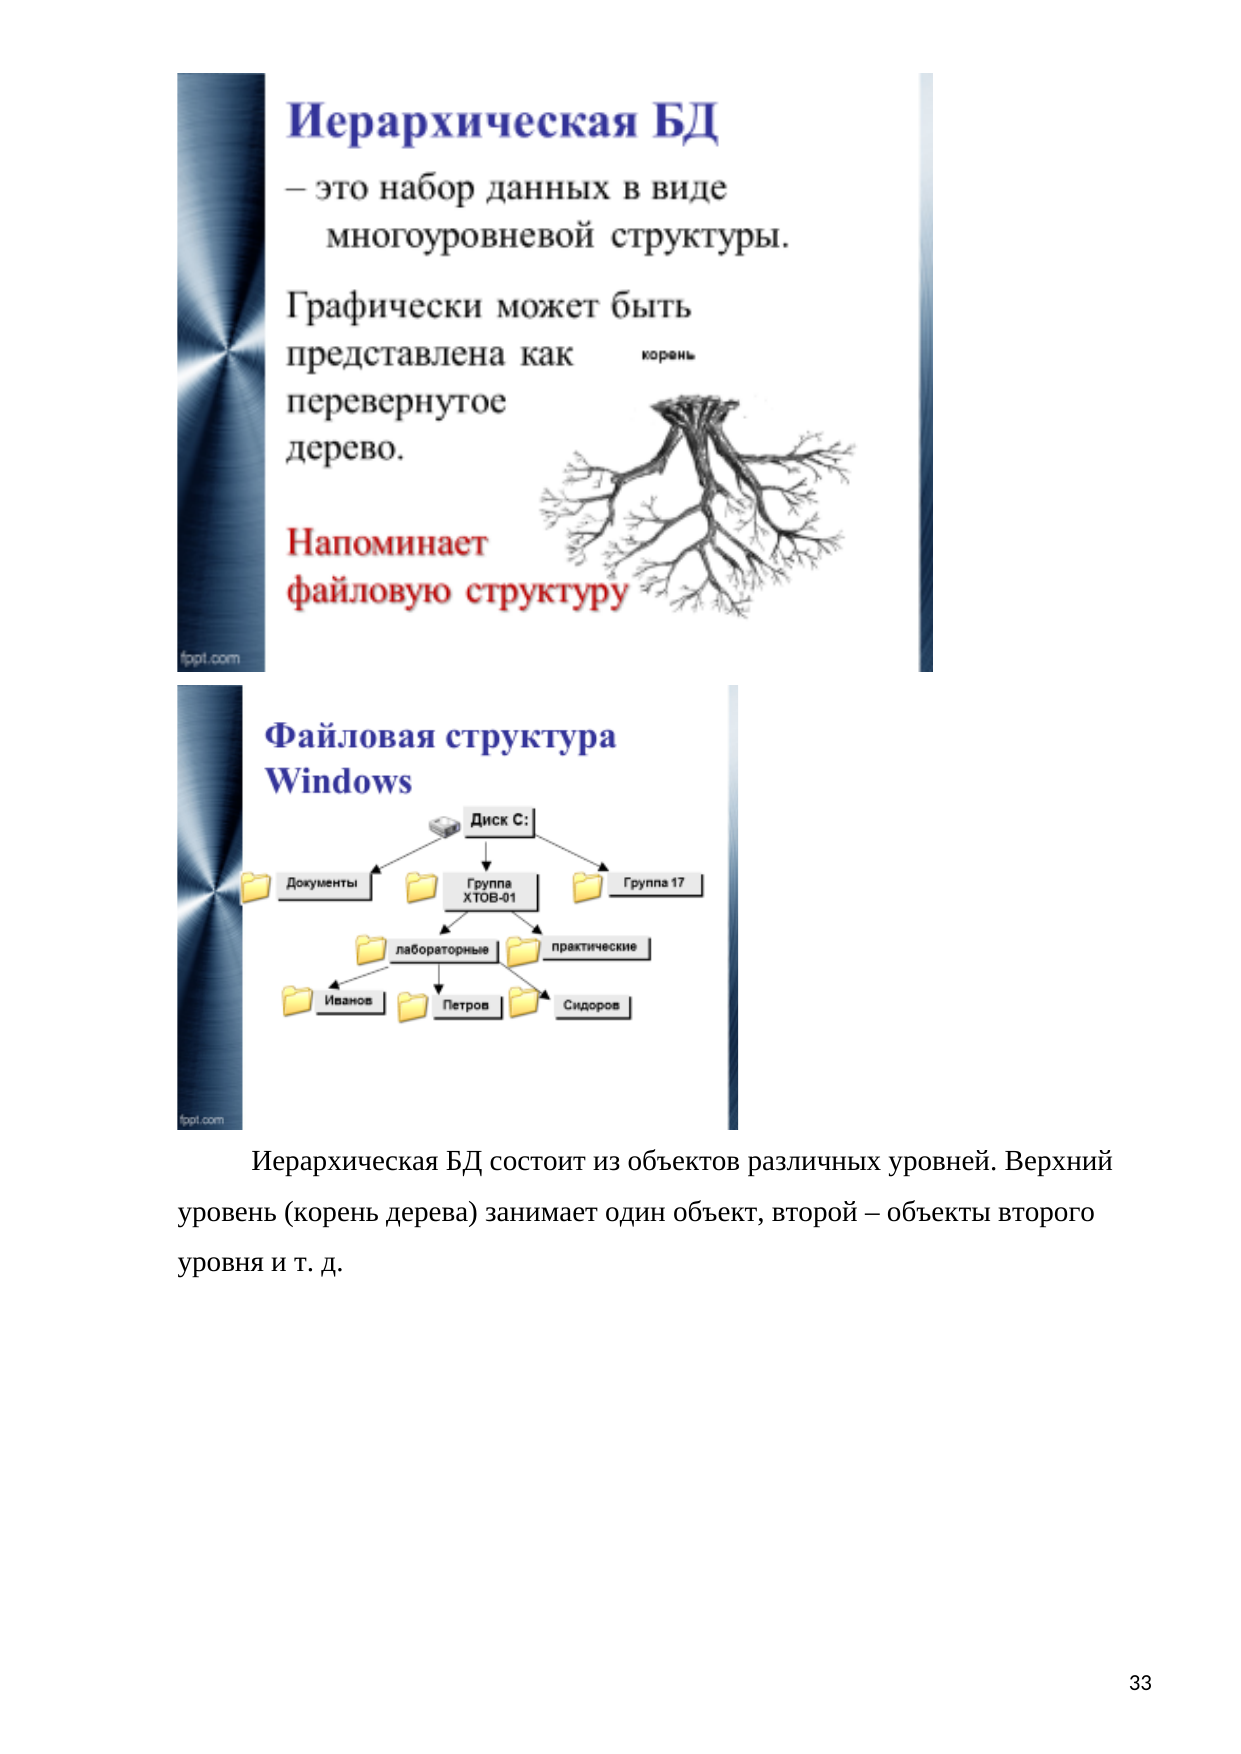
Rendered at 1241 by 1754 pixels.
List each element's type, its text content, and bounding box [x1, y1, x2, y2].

picture [177, 685, 739, 1130]
text Иерархическая БД состоит из объектов различных уровней. Верхний уровень (корень дерева) занимает один объект, второй – объекты второго уровня и т. д. [177, 1143, 1152, 1278]
picture [177, 73, 933, 672]
